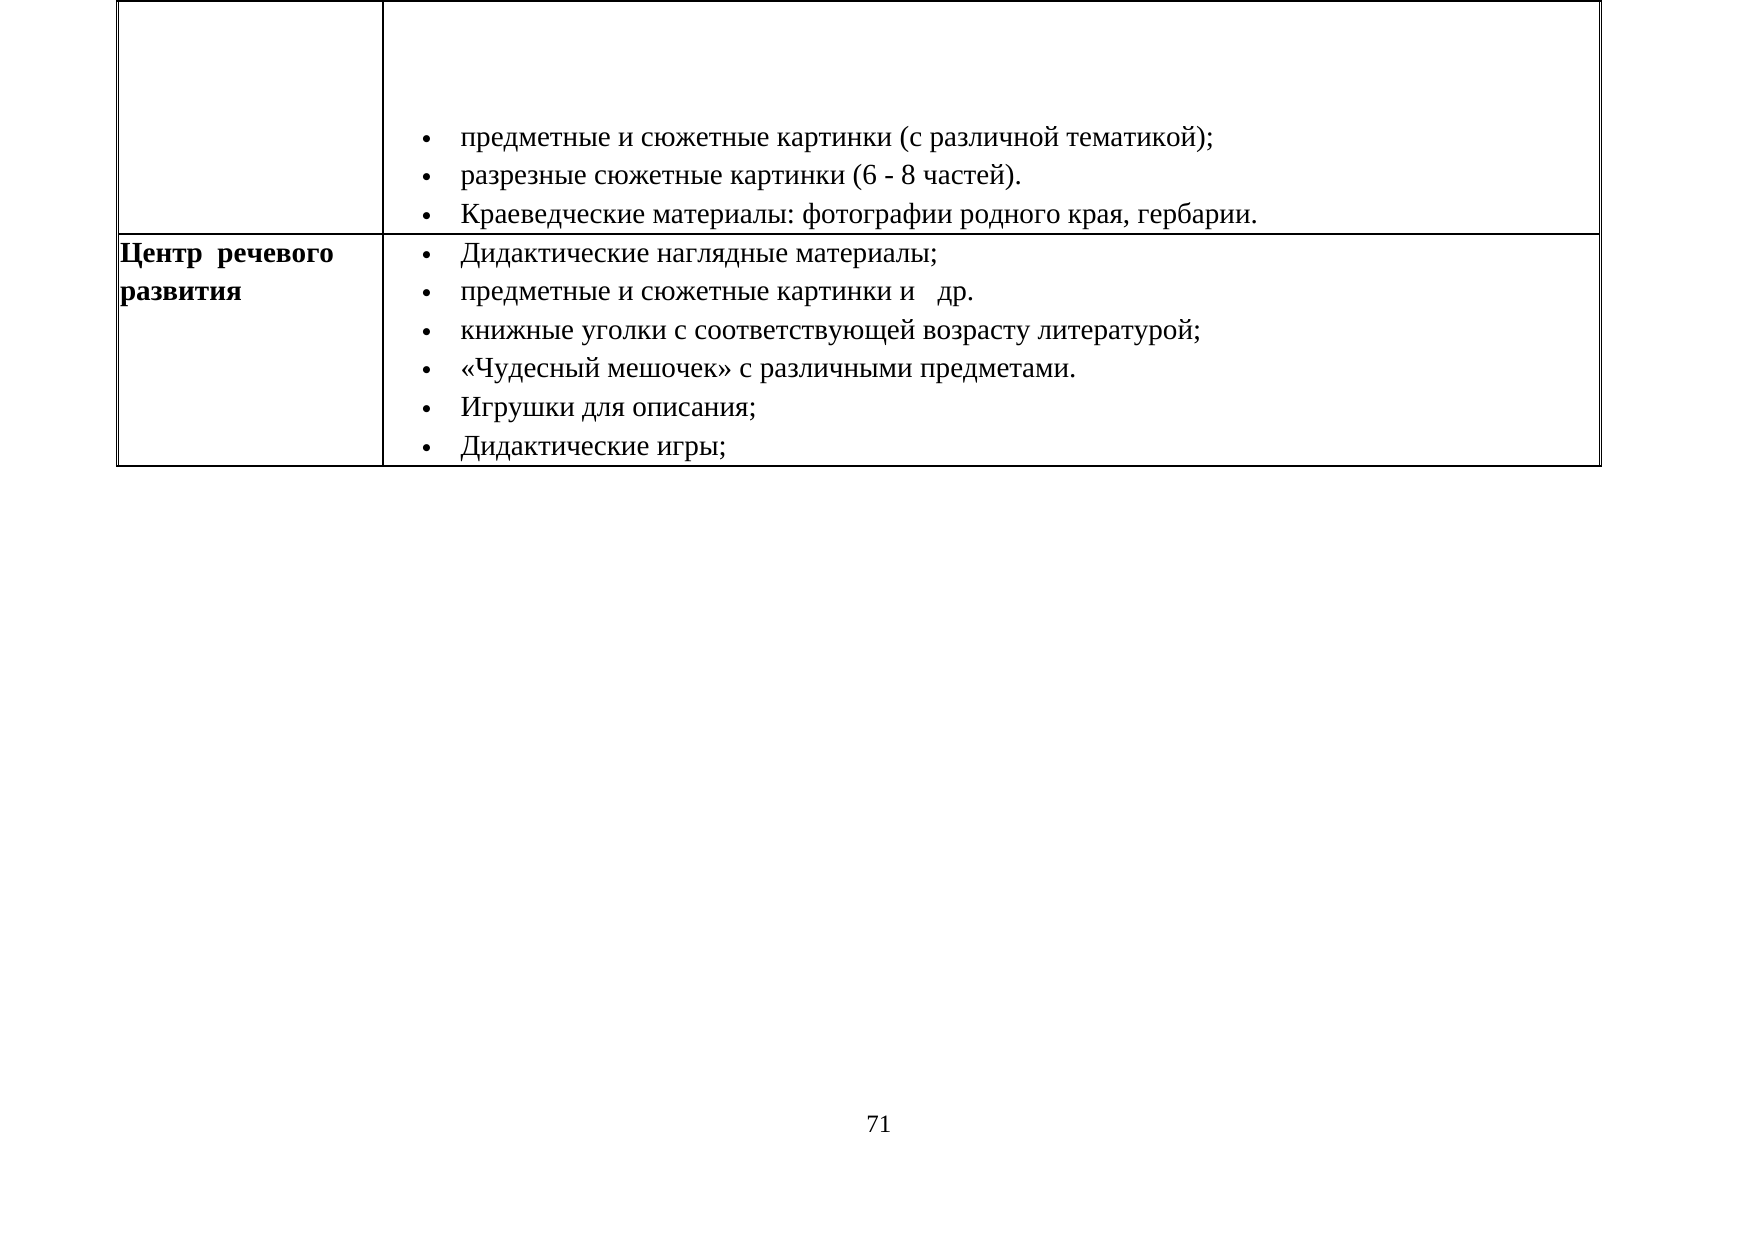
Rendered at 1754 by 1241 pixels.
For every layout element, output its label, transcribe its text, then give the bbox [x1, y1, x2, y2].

table_cell Центр речевого развития [119, 235, 382, 465]
table_cell Дидактические наглядные материалы; предметные и сюжетные картинки и др. книжные уголки с соответствующей возрасту литературой; «Чудесный мешочек» с различными предметами. Игрушки для описания; Дидактические игры; [384, 235, 1599, 465]
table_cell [384, 2, 1599, 233]
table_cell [119, 2, 382, 233]
